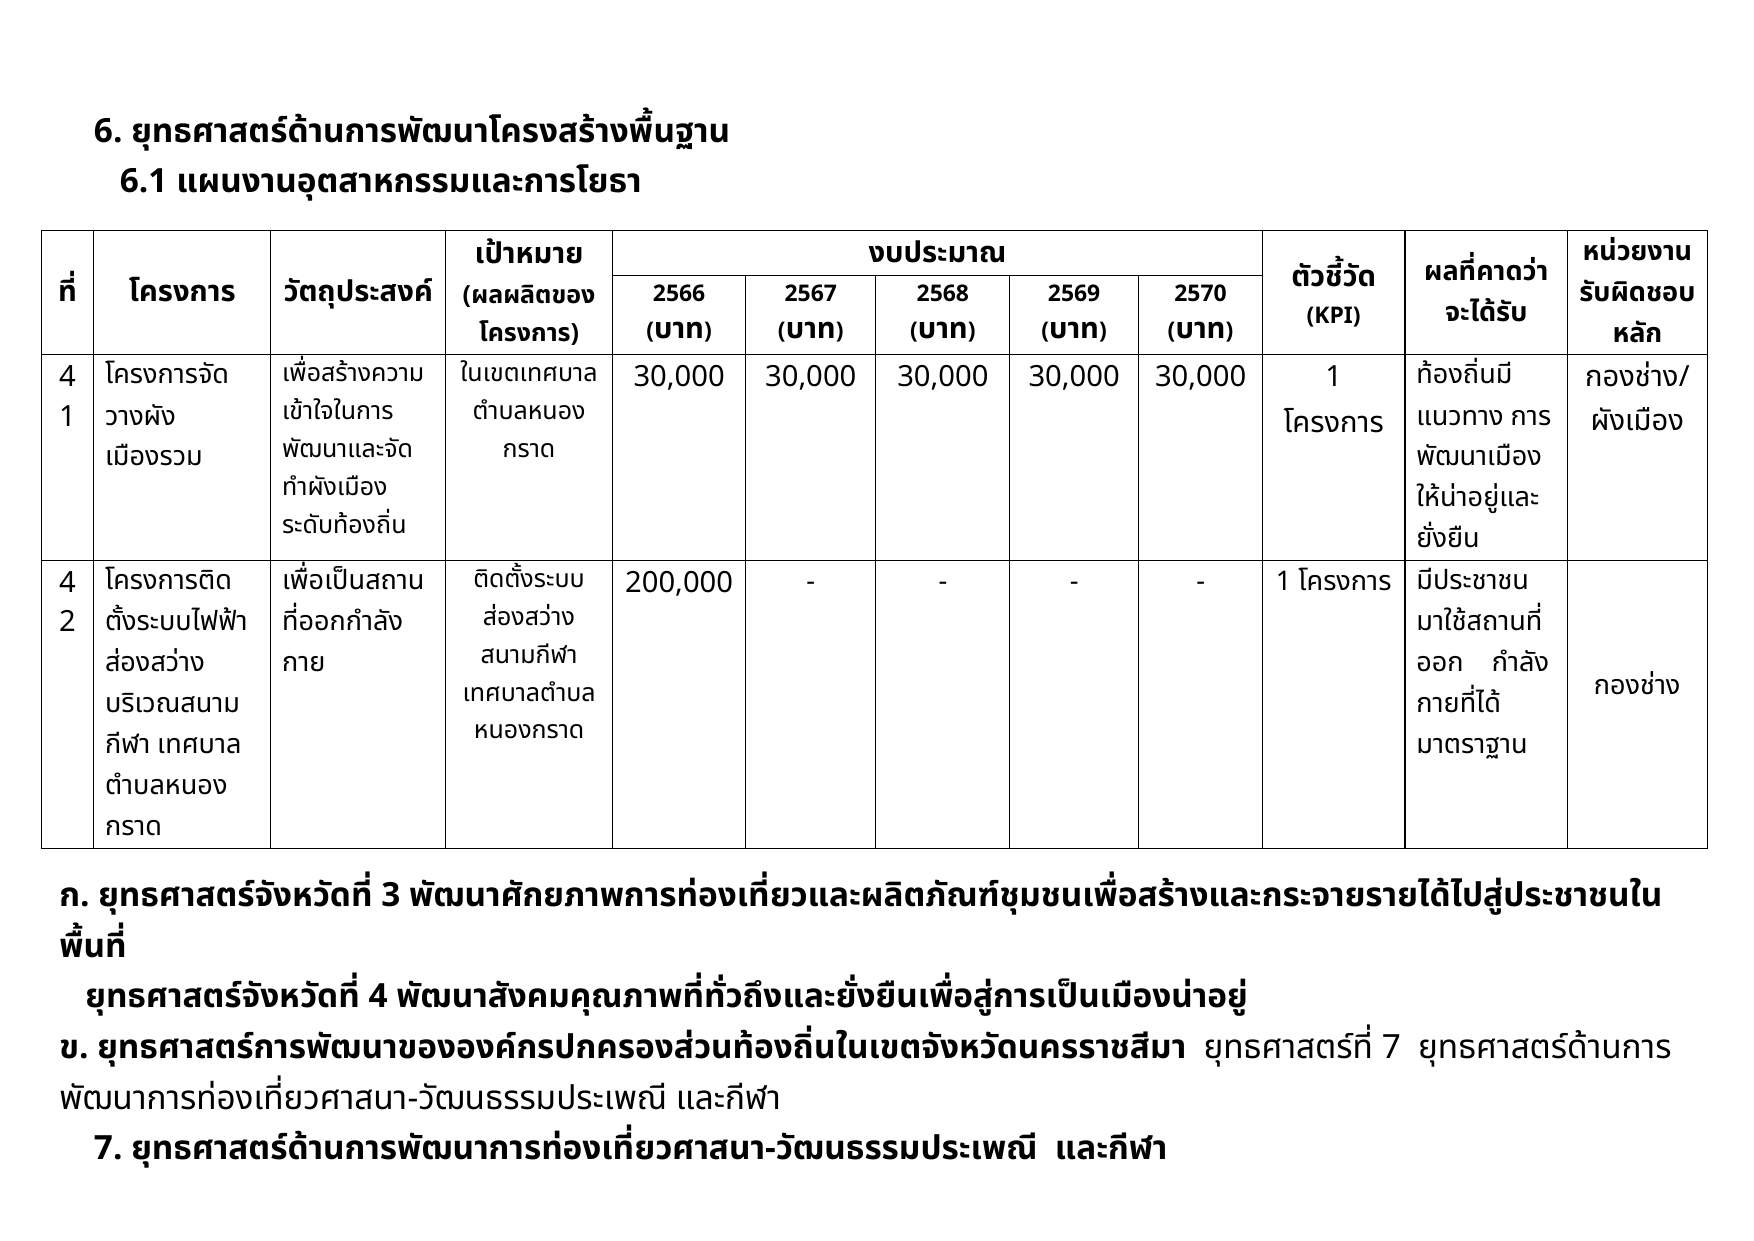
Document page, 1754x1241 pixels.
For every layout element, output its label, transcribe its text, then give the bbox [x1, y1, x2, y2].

table_cell - [1139, 561, 1262, 847]
table_header ผลที่คาดว่าจะได้รับ [1406, 231, 1567, 354]
table_cell 30,000 [876, 355, 1009, 560]
table_cell 30,000 [1139, 355, 1262, 560]
table_cell 2567 (บาท) [746, 276, 875, 354]
table_cell 30,000 [1010, 355, 1138, 560]
table_cell 2566 (บาท) [613, 276, 745, 354]
table_cell 30,000 [613, 355, 745, 560]
table_cell 42 [42, 561, 93, 847]
table_cell ติดตั้งระบบส่องสว่างสนามกีฬา เทศบาลตำบลหนองกราด [446, 561, 612, 847]
table_cell 2568 (บาท) [876, 276, 1009, 354]
table_cell โครงการติดตั้งระบบไฟฟ้าส่องสว่างบริเวณสนามกีฬา เทศบาลตำบลหนองกราด [94, 561, 270, 847]
table_cell โครงการจัดวางผัง เมืองรวม [94, 355, 270, 560]
table_header เป้าหมาย (ผลผลิตของโครงการ) [446, 231, 612, 354]
table_header โครงการ [94, 231, 270, 354]
text ยุทธศาสตร์จังหวัดที่ 4 พัฒนาสังคมคุณภาพที่ทั่วถึงและยั่งยืนเพื่อสู่การเป็นเมืองน่าอยู่ [59, 972, 1689, 1023]
table_cell ท้องถิ่นมีแนวทาง การพัฒนาเมืองให้น่าอยู่และยั่งยืน [1406, 355, 1567, 560]
text 7. ยุทธศาสตร์ด้านการพัฒนาการท่องเที่ยวศาสนา-วัฒนธรรมประเพณี และกีฬา [59, 1124, 1689, 1175]
table_cell 41 [42, 355, 93, 560]
table_cell กองช่าง [1568, 561, 1707, 847]
table_cell ในเขตเทศบาลตำบลหนองกราด [446, 355, 612, 560]
table_header หน่วยงาน รับผิดชอบหลัก [1568, 231, 1707, 354]
table_cell - [746, 561, 875, 847]
table_cell 1 โครงการ [1263, 561, 1404, 847]
text 6. ยุทธศาสตร์ด้านการพัฒนาโครงสร้างพื้นฐาน [59, 106, 1689, 157]
table_header ที่ [42, 231, 93, 354]
table_cell มีประชาชนมาใช้สถานที่ออก กำลังกายที่ได้มาตราฐาน [1406, 561, 1567, 847]
table_header งบประมาณ [613, 231, 1262, 275]
text ก. ยุทธศาสตร์จังหวัดที่ 3 พัฒนาศักยภาพการท่องเที่ยวและผลิตภัณฑ์ชุมชนเพื่อสร้างและกระจายรายได้ไปสู่ประชาชนในพื้นที่ [59, 871, 1689, 972]
table_cell 2569 (บาท) [1010, 276, 1138, 354]
table_cell 1 โครงการ [1263, 355, 1404, 560]
table_header ตัวชี้วัด (KPI) [1263, 231, 1404, 354]
table_cell 2570 (บาท) [1139, 276, 1262, 354]
text 6.1 แผนงานอุตสาหกรรมและการโยธา [59, 157, 1689, 208]
table_cell 30,000 [746, 355, 875, 560]
table_cell เพื่อสร้างความเข้าใจในการพัฒนาและจัดทำผังเมืองระดับท้องถิ่น [271, 355, 445, 560]
table_cell - [1010, 561, 1138, 847]
table_cell 200,000 [613, 561, 745, 847]
text ข. ยุทธศาสตร์การพัฒนาขององค์กรปกครองส่วนท้องถิ่นในเขตจังหวัดนครราชสีมา ยุทธศาสตร์ที่ 7 ยุทธศาสตร์ด้านการพัฒนาการท่องเที่ยวศาสนา-วัฒนธรรมประเพณี และกีฬา [59, 1023, 1689, 1124]
table_cell กองช่าง/ ผังเมือง [1568, 355, 1707, 560]
table_cell - [876, 561, 1009, 847]
table_cell เพื่อเป็นสถานที่ออกกำลังกาย [271, 561, 445, 847]
table_header วัตถุประสงค์ [271, 231, 445, 354]
